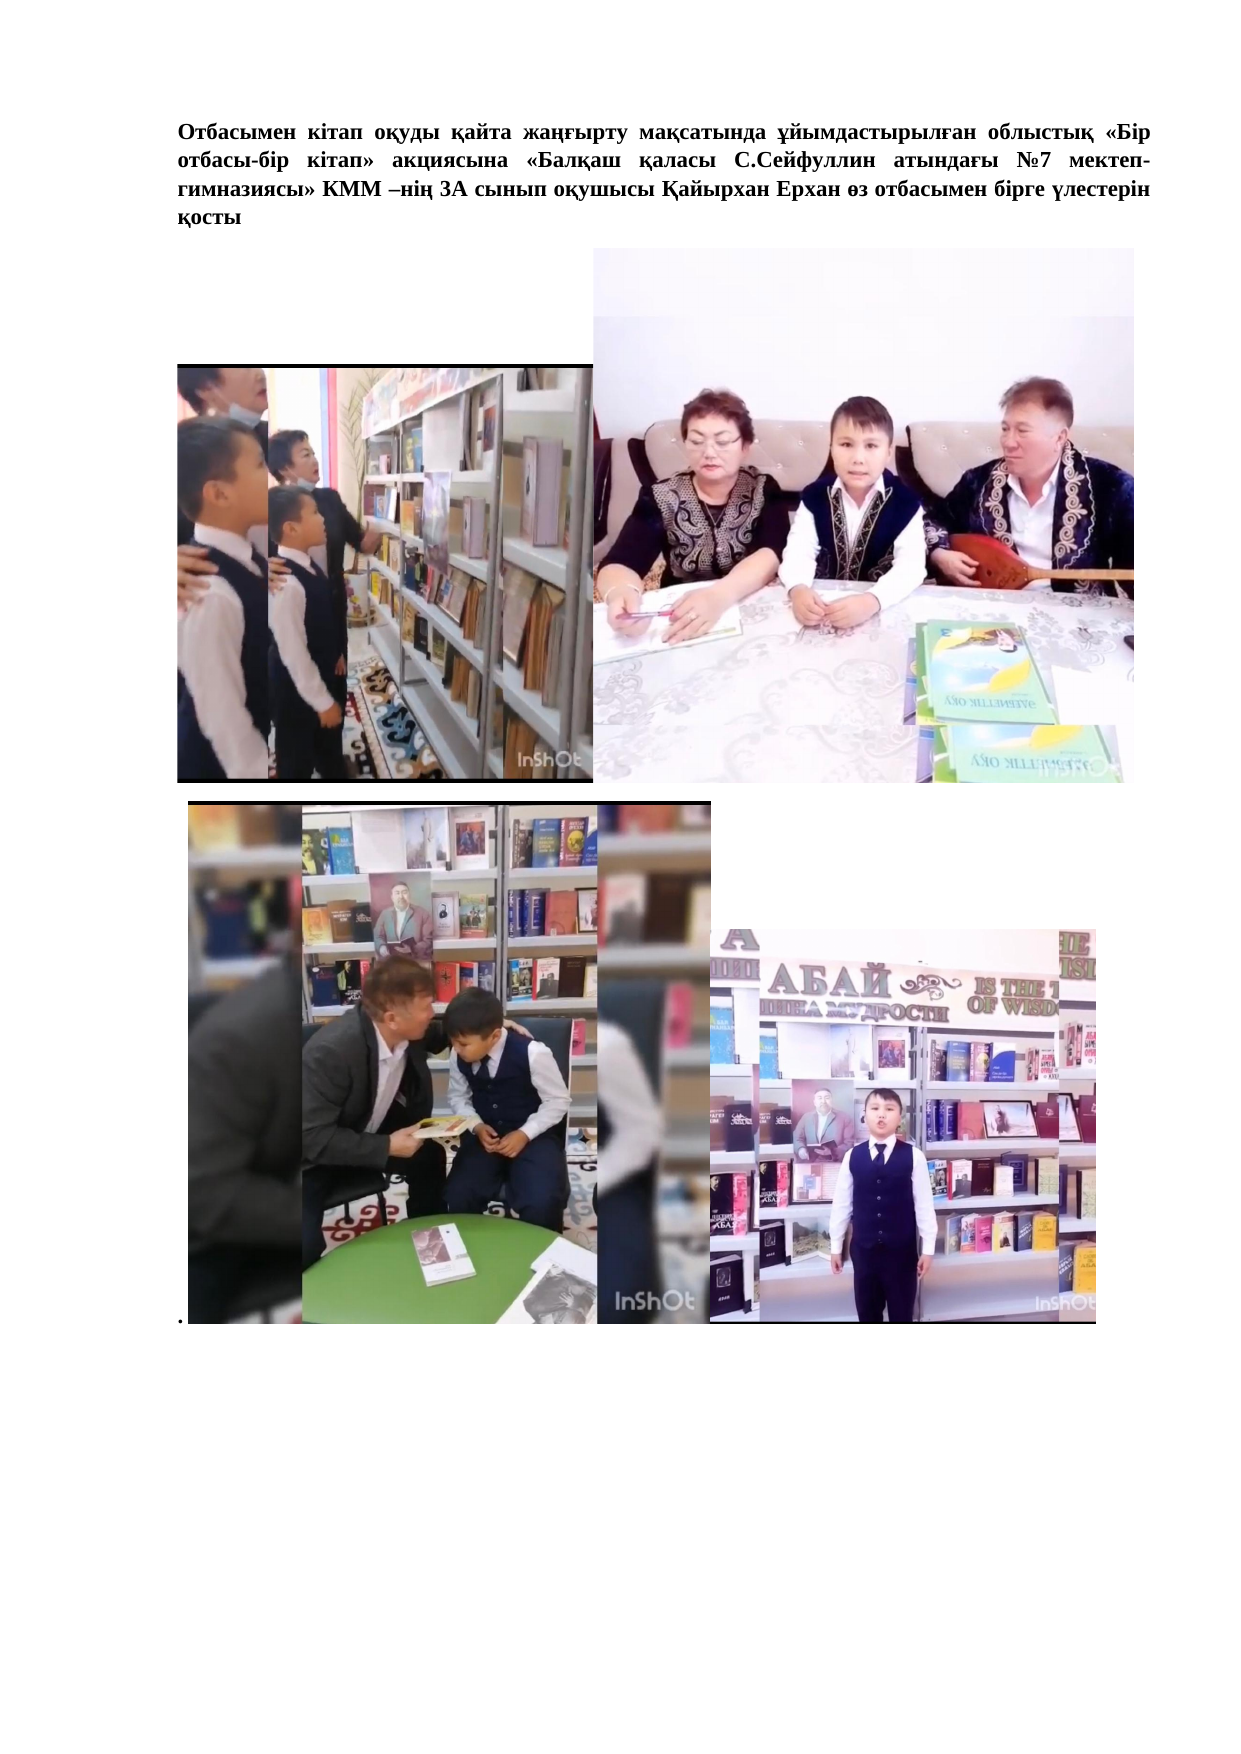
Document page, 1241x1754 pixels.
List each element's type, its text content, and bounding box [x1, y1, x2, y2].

picture [177, 248, 1134, 783]
text Отбасымен кітап оқуды қайта жаңғырту мақсатында ұйымдастырылған облыстық «Бір отбасы-бір кітап» акциясына «Балқаш қаласы С.Сейфуллин атындағы №7 мектеп-гимназиясы» КММ –нің 3А сынып оқушысы Қайырхан Ерхан өз отбасымен бірге үлестерін қосты [177, 118, 1152, 230]
picture [188, 801, 1096, 1324]
